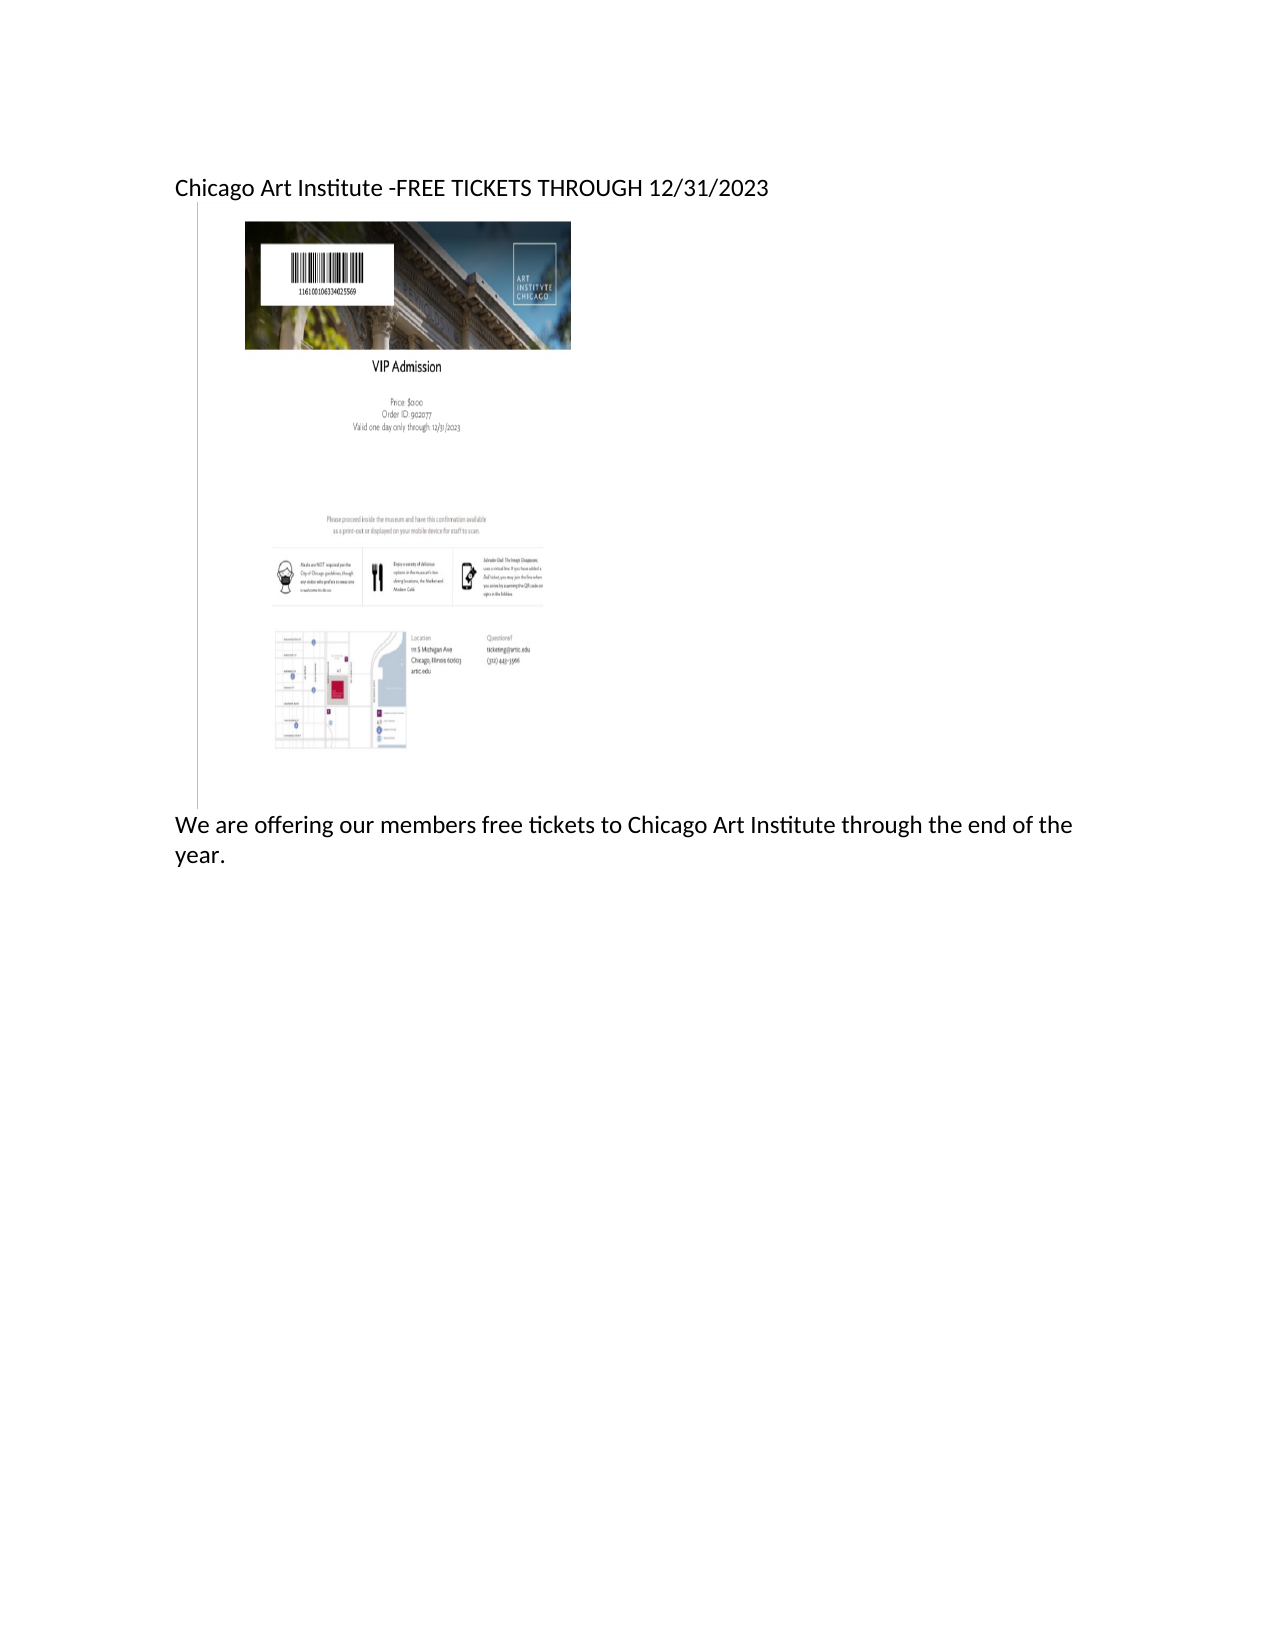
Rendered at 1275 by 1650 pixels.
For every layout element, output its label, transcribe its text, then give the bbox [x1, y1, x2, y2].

text Chicago Art Institute -FREE TICKETS THROUGH 12/31/2023 [175, 172, 1100, 203]
text We are offering our members free tickets to Chicago Art Institute through the end of the year. [175, 809, 1100, 870]
picture [187, 202, 622, 809]
